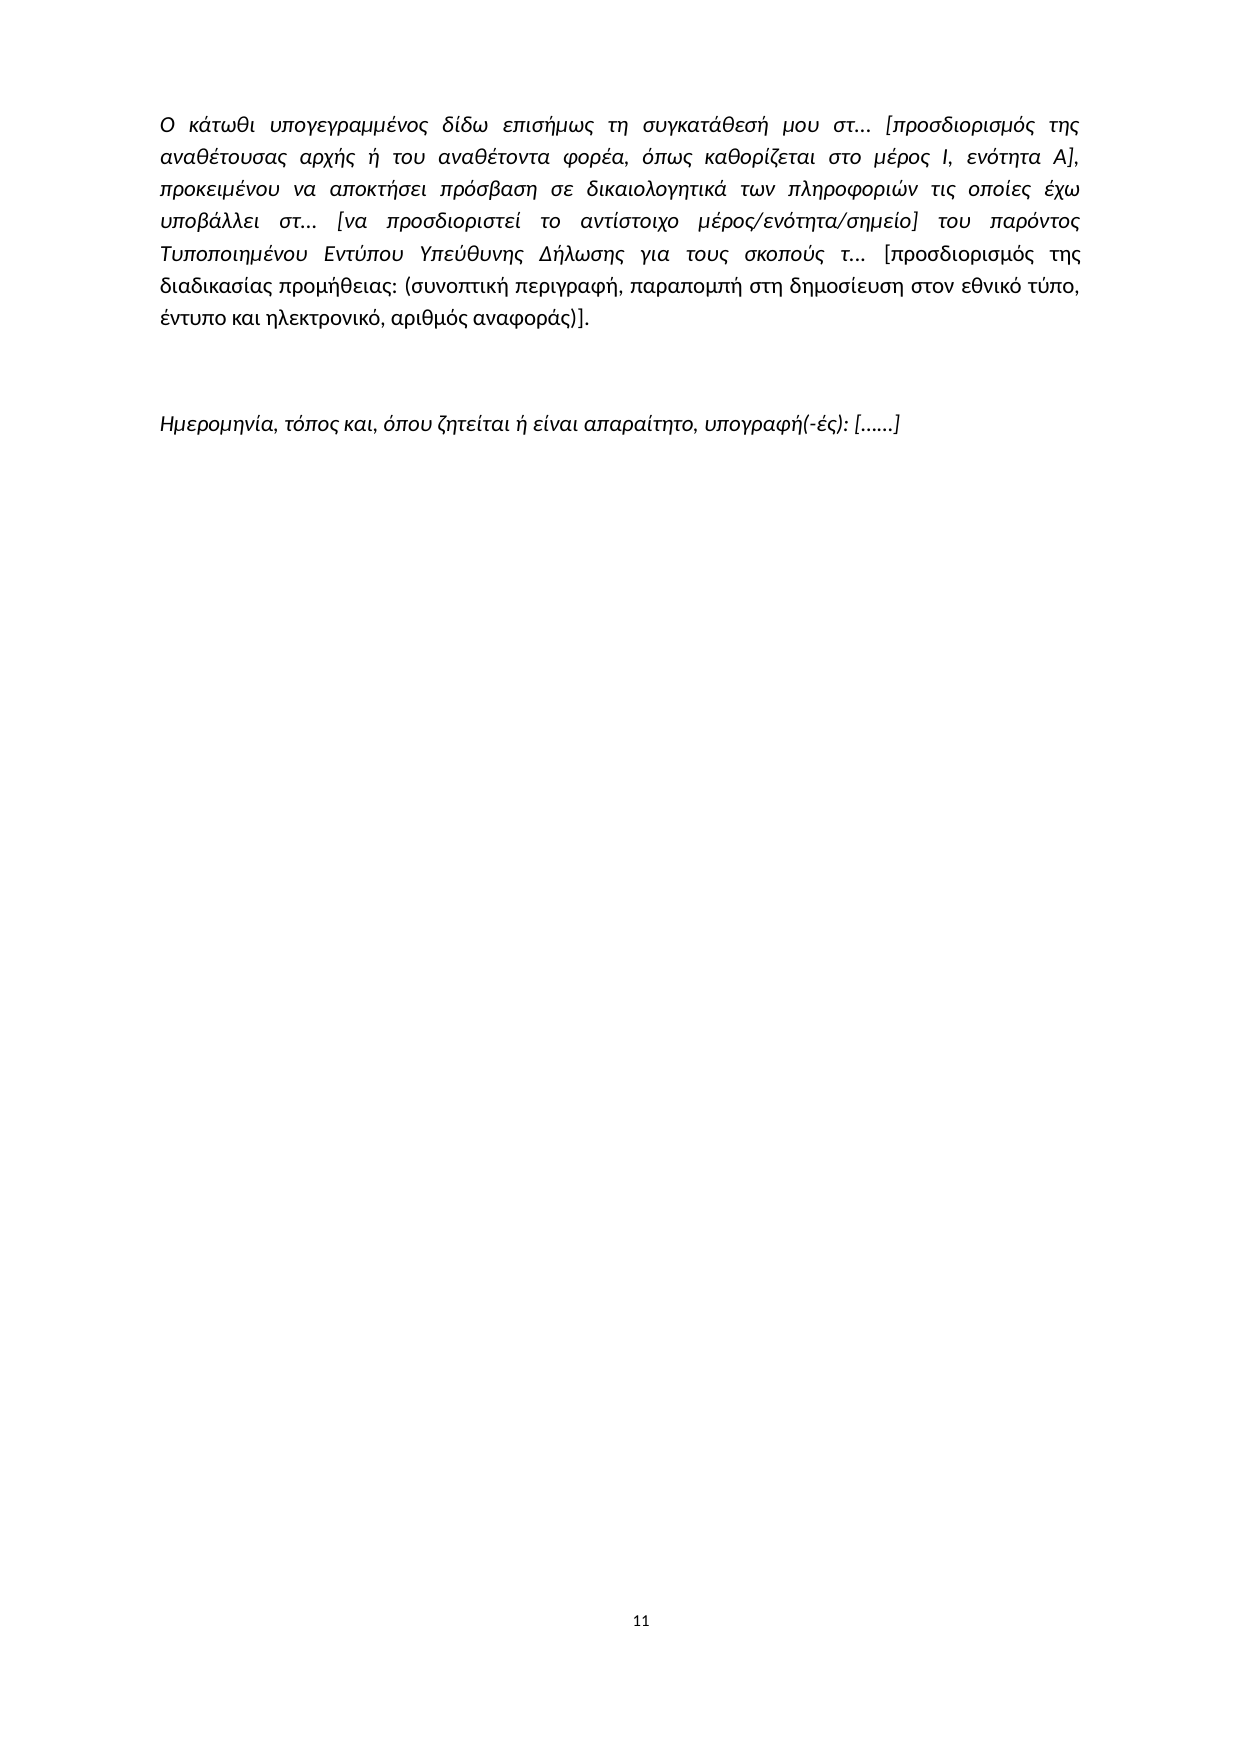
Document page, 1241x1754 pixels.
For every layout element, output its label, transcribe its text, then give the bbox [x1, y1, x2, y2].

text Ο κάτωθι υπογεγραμμένος δίδω επισήμως τη συγκατάθεσή μου στ... [προσδιορισμός της αναθέτουσας αρχής ή του αναθέτοντα φορέα, όπως καθορίζεται στο μέρος Ι, ενότητα Α], προκειμένου να αποκτήσει πρόσβαση σε δικαιολογητικά των πληροφοριών τις οποίες έχω υποβάλλει στ... [να προσδιοριστεί το αντίστοιχο μέρος/ενότητα/σημείο] του παρόντος Τυποποιημένου Εντύπου Υπεύθυνης Δήλωσης για τους σκοπούς τ... [προσδιορισμός της διαδικασίας προμήθειας: (συνοπτική περιγραφή, παραπομπή στη δημοσίευση στον εθνικό τύπο, έντυπο και ηλεκτρονικό, αριθμός αναφοράς)]. [159, 110, 1081, 331]
text Ημερομηνία, τόπος και, όπου ζητείται ή είναι απαραίτητο, υπογραφή(-ές): [……] [159, 409, 1081, 437]
